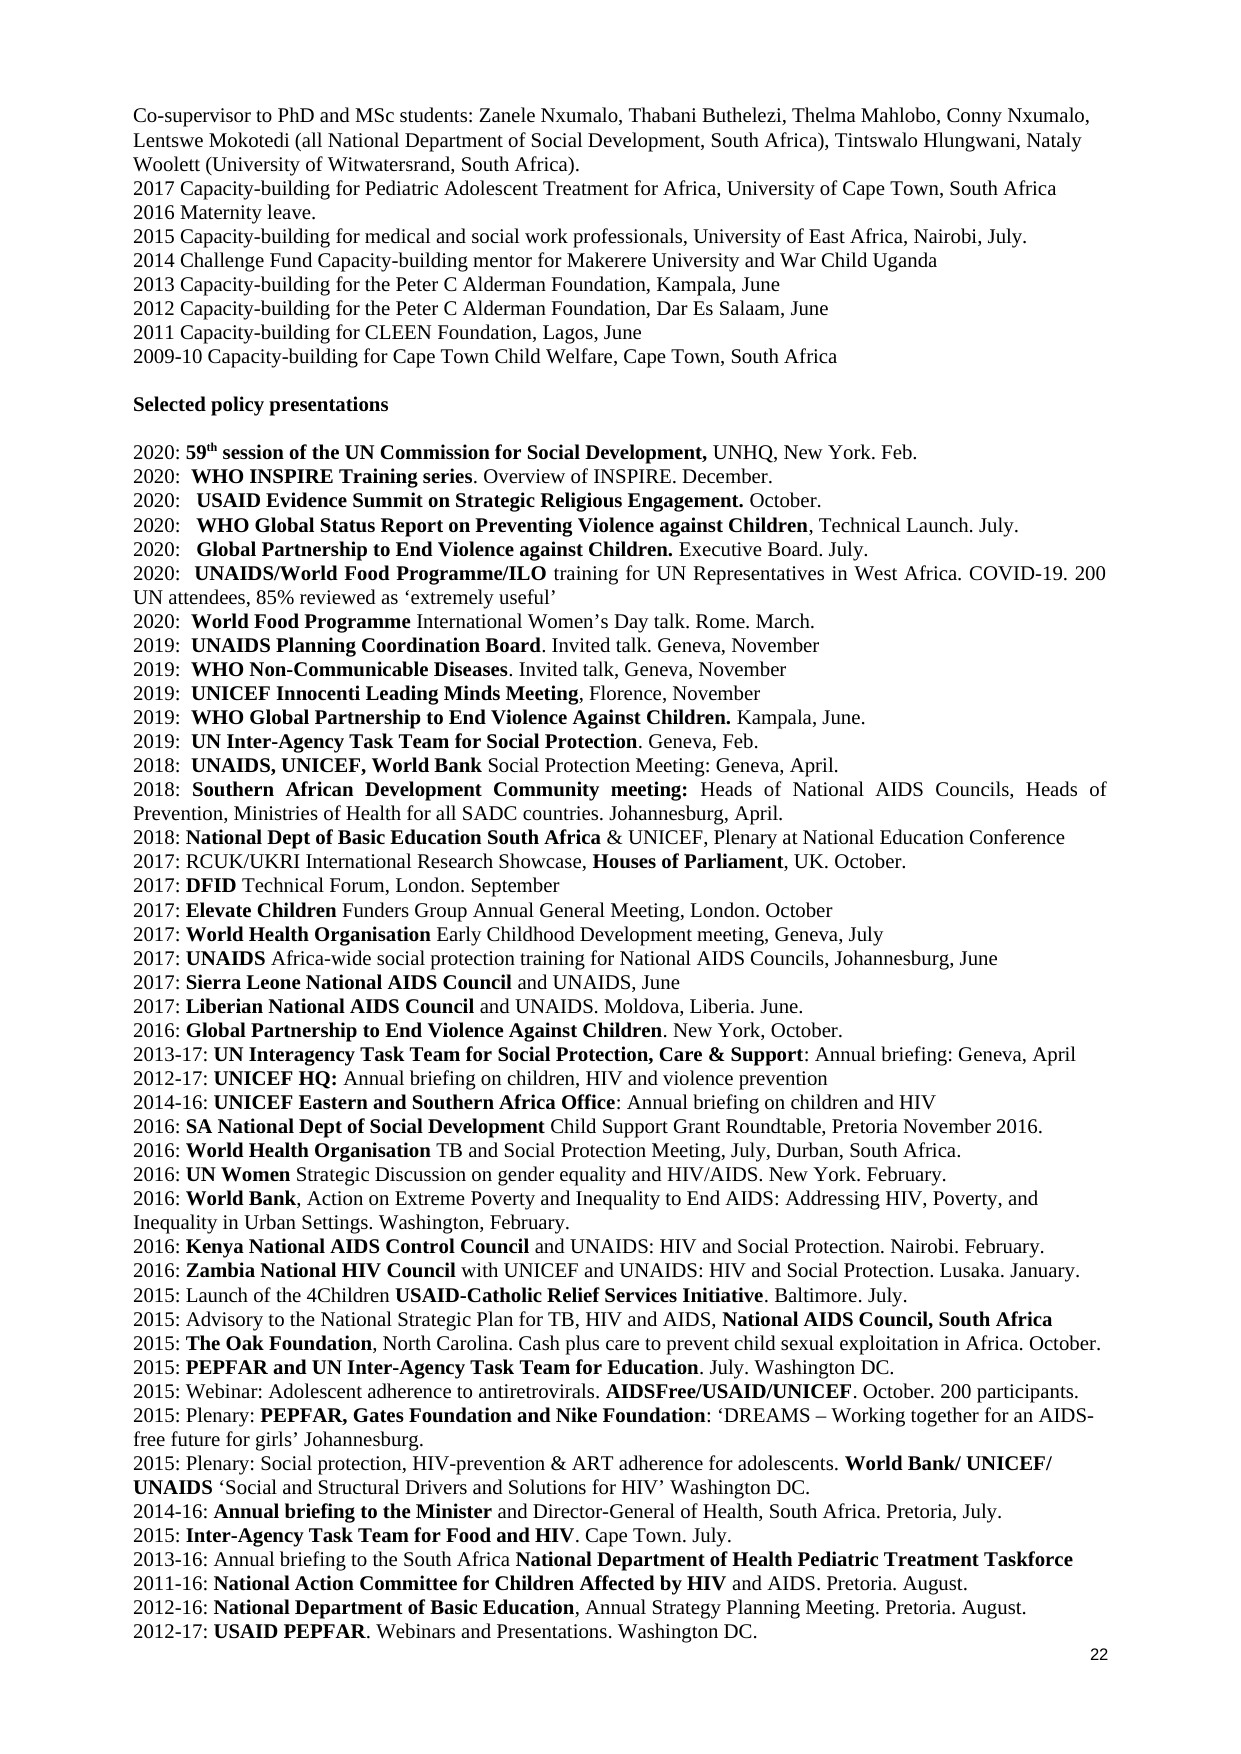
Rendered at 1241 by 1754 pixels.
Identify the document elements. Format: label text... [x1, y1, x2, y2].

text 2013 Capacity-building for the Peter C Alderman Foundation, Kampala, June [133, 272, 1107, 296]
text 2015: Plenary: PEPFAR, Gates Foundation and Nike Foundation: ‘DREAMS – Working together for an AIDS-free future for girls’ Johannesburg. [133, 1403, 1107, 1451]
text 2017: Liberian National AIDS Council and UNAIDS. Moldova, Liberia. June. [133, 994, 1107, 1018]
text 2017: DFID Technical Forum, London. September [133, 873, 1107, 897]
text 2012 Capacity-building for the Peter C Alderman Foundation, Dar Es Salaam, June [133, 296, 1107, 320]
text 2012-17: UNICEF HQ: Annual briefing on children, HIV and violence prevention [133, 1066, 1107, 1090]
text 2020: World Food Programme International Women’s Day talk. Rome. March. [133, 609, 1107, 633]
text 2020: USAID Evidence Summit on Strategic Religious Engagement. October. [133, 488, 1107, 512]
text 2014-16: Annual briefing to the Minister and Director-General of Health, South Africa. Pretoria, July. [133, 1499, 1107, 1523]
text 2020: WHO INSPIRE Training series. Overview of INSPIRE. December. [133, 464, 1107, 488]
text 2011 Capacity-building for CLEEN Foundation, Lagos, June [133, 320, 1107, 344]
text 2017: Elevate Children Funders Group Annual General Meeting, London. October [133, 897, 1107, 922]
text 2015 Capacity-building for medical and social work professionals, University of East Africa, Nairobi, July. [133, 224, 1107, 248]
text 2017: Sierra Leone National AIDS Council and UNAIDS, June [133, 970, 1107, 994]
text 2019: UNAIDS Planning Coordination Board. Invited talk. Geneva, November [133, 633, 1107, 657]
text 2015: Advisory to the National Strategic Plan for TB, HIV and AIDS, National AIDS Council, South Africa [133, 1307, 1107, 1331]
text 2019: WHO Global Partnership to End Violence Against Children. Kampala, June. [133, 705, 1107, 729]
text 2017: World Health Organisation Early Childhood Development meeting, Geneva, July [133, 922, 1107, 946]
text 2012-16: National Department of Basic Education, Annual Strategy Planning Meeting. Pretoria. August. [133, 1595, 1107, 1619]
text 2018: UNAIDS, UNICEF, World Bank Social Protection Meeting: Geneva, April. [133, 753, 1107, 777]
text 2017: UNAIDS Africa-wide social protection training for National AIDS Councils, Johannesburg, June [133, 946, 1107, 970]
text 2016: World Health Organisation TB and Social Protection Meeting, July, Durban, South Africa. [133, 1138, 1107, 1162]
text 2015: Webinar: Adolescent adherence to antiretrovirals. AIDSFree/USAID/UNICEF. October. 200 participants. [133, 1379, 1107, 1403]
text 2017: RCUK/UKRI International Research Showcase, Houses of Parliament, UK. October. [133, 849, 1107, 873]
text 2019: UN Inter-Agency Task Team for Social Protection. Geneva, Feb. [133, 729, 1107, 753]
text 2020: UNAIDS/World Food Programme/ILO training for UN Representatives in West Africa. COVID-19. 200 UN attendees, 85% reviewed as ‘extremely useful’ [133, 561, 1107, 609]
text 2011-16: National Action Committee for Children Affected by HIV and AIDS. Pretoria. August. [133, 1571, 1107, 1595]
text 2015: Inter-Agency Task Team for Food and HIV. Cape Town. July. [133, 1523, 1107, 1547]
text 2020: 59th session of the UN Commission for Social Development, UNHQ, New York. Feb. [133, 440, 1107, 464]
text 2019: UNICEF Innocenti Leading Minds Meeting, Florence, November [133, 681, 1107, 705]
text 2015: The Oak Foundation, North Carolina. Cash plus care to prevent child sexual exploitation in Africa. October. [133, 1331, 1107, 1355]
text 2016: Zambia National HIV Council with UNICEF and UNAIDS: HIV and Social Protection. Lusaka. January. [133, 1258, 1107, 1282]
text 2009-10 Capacity-building for Cape Town Child Welfare, Cape Town, South Africa [133, 344, 1107, 368]
text 2015: PEPFAR and UN Inter-Agency Task Team for Education. July. Washington DC. [133, 1355, 1107, 1379]
text 2014-16: UNICEF Eastern and Southern Africa Office: Annual briefing on children and HIV [133, 1090, 1107, 1114]
text 2016 Maternity leave. [133, 200, 1107, 224]
text 2019: WHO Non-Communicable Diseases. Invited talk, Geneva, November [133, 657, 1107, 681]
text 2020: Global Partnership to End Violence against Children. Executive Board. July. [133, 537, 1107, 561]
text 2013-17: UN Interagency Task Team for Social Protection, Care & Support: Annual briefing: Geneva, April [133, 1042, 1107, 1066]
text 2012-17: USAID PEPFAR. Webinars and Presentations. Washington DC. [133, 1619, 1107, 1643]
text 2016: Global Partnership to End Violence Against Children. New York, October. [133, 1018, 1107, 1042]
text 2014 Challenge Fund Capacity-building mentor for Makerere University and War Child Uganda [133, 248, 1107, 272]
text 2016: SA National Dept of Social Development Child Support Grant Roundtable, Pretoria November 2016. [133, 1114, 1107, 1138]
text 2016: Kenya National AIDS Control Council and UNAIDS: HIV and Social Protection. Nairobi. February. [133, 1234, 1107, 1258]
text 2020: WHO Global Status Report on Preventing Violence against Children, Technical Launch. July. [133, 512, 1107, 537]
text 2013-16: Annual briefing to the South Africa National Department of Health Pediatric Treatment Taskforce [133, 1547, 1107, 1571]
text 2015: Plenary: Social protection, HIV-prevention & ART adherence for adolescents. World Bank/ UNICEF/ UNAIDS ‘Social and Structural Drivers and Solutions for HIV’ Washington DC. [133, 1451, 1107, 1499]
text 2018: National Dept of Basic Education South Africa & UNICEF, Plenary at National Education Conference [133, 825, 1107, 849]
text 2017 Capacity-building for Pediatric Adolescent Treatment for Africa, University of Cape Town, South Africa [133, 176, 1107, 200]
text 2015: Launch of the 4Children USAID-Catholic Relief Services Initiative. Baltimore. July. [133, 1282, 1107, 1307]
text Selected policy presentations [133, 392, 1107, 416]
text 2016: World Bank, Action on Extreme Poverty and Inequality to End AIDS: Addressing HIV, Poverty, and Inequality in Urban Settings. Washington, February. [133, 1186, 1107, 1234]
text 2016: UN Women Strategic Discussion on gender equality and HIV/AIDS. New York. February. [133, 1162, 1107, 1186]
text 2018: Southern African Development Community meeting: Heads of National AIDS Councils, Heads of Prevention, Ministries of Health for all SADC countries. Johannesburg, April. [133, 777, 1107, 825]
text Co-supervisor to PhD and MSc students: Zanele Nxumalo, Thabani Buthelezi, Thelma Mahlobo, Conny Nxumalo, Lentswe Mokotedi (all National Department of Social Development, South Africa), Tintswalo Hlungwani, Nataly Woolett (University of Witwatersrand, South Africa). [133, 103, 1107, 176]
